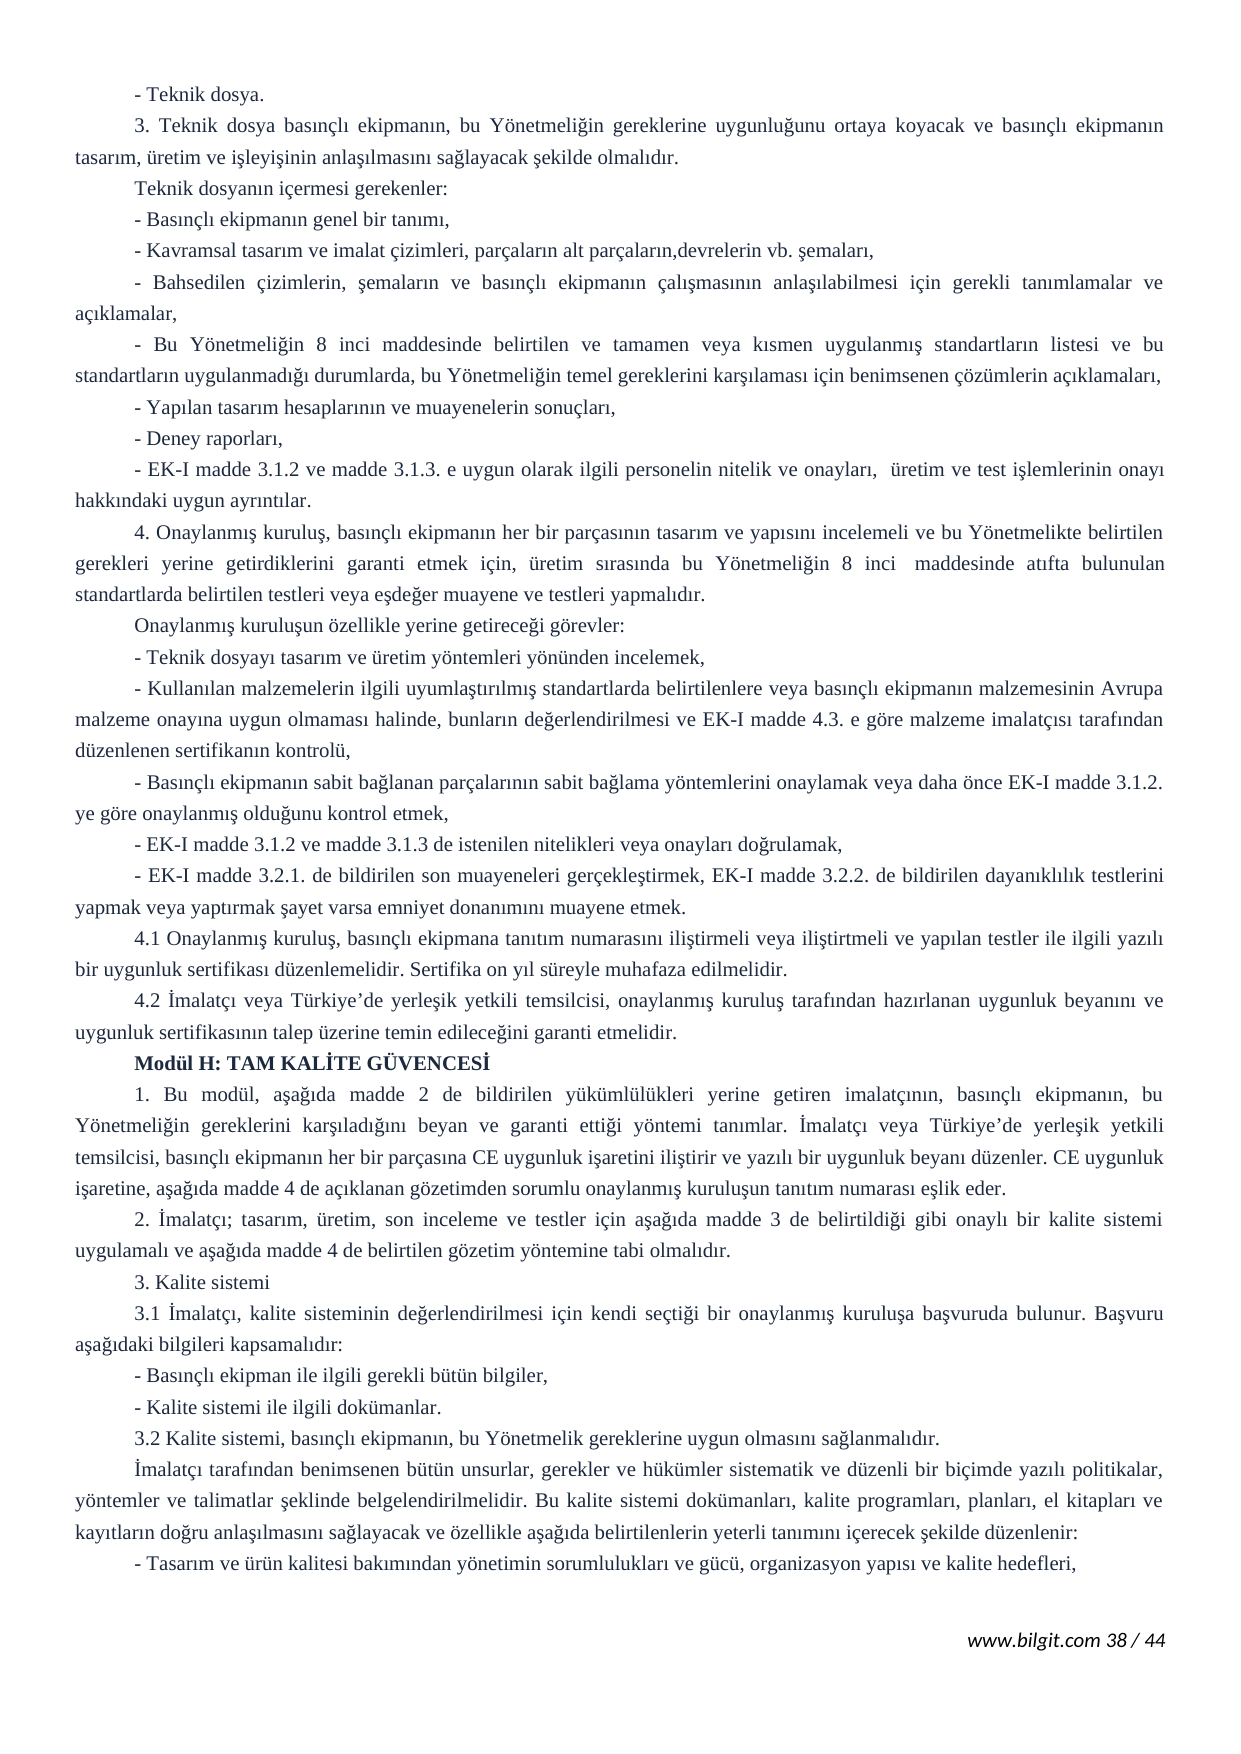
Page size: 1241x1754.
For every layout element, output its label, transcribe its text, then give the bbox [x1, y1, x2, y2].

text 3. Teknik dosya basınçlı ekipmanın, bu Yönetmeliğin gereklerine uygunluğunu ortaya koyacak ve basınçlı ekipmanın tasarım, üretim ve işleyişinin anlaşılmasını sağlayacak şekilde olmalıdır. [75, 106, 1165, 169]
text - Teknik dosya. [75, 75, 1165, 106]
text - Tasarım ve ürün kalitesi bakımından yönetimin sorumlulukları ve gücü, organizasyon yapısı ve kalite hedefleri, [75, 1544, 1165, 1575]
text 3. Kalite sistemi [75, 1262, 1165, 1294]
text 4.1 Onaylanmış kuruluş, basınçlı ekipmana tanıtım numarasını iliştirmeli veya iliştirtmeli ve yapılan testler ile ilgili yazılı bir uygunluk sertifikası düzenlemelidir. Sertifika on yıl süreyle muhafaza edilmelidir. [75, 919, 1165, 981]
text - EK-I madde 3.1.2 ve madde 3.1.3. e uygun olarak ilgili personelin nitelik ve onayları, üretim ve test işlemlerinin onayı hakkındaki uygun ayrıntılar. [75, 450, 1165, 512]
text - Basınçlı ekipmanın genel bir tanımı, [75, 200, 1165, 231]
text İmalatçı tarafından benimsenen bütün unsurlar, gerekler ve hükümler sistematik ve düzenli bir biçimde yazılı politikalar, yöntemler ve talimatlar şeklinde belgelendirilmelidir. Bu kalite sistemi dokümanları, kalite programları, planları, el kitapları ve kayıtların doğru anlaşılmasını sağlayacak ve özellikle aşağıda belirtilenlerin yeterli tanımını içerecek şekilde düzenlenir: [75, 1450, 1165, 1544]
text - EK-I madde 3.2.1. de bildirilen son muayeneleri gerçekleştirmek, EK-I madde 3.2.2. de bildirilen dayanıklılık testlerini yapmak veya yaptırmak şayet varsa emniyet donanımını muayene etmek. [75, 856, 1165, 919]
text - Kavramsal tasarım ve imalat çizimleri, parçaların alt parçaların,devrelerin vb. şemaları, [75, 231, 1165, 262]
text - Kalite sistemi ile ilgili dokümanlar. [75, 1387, 1165, 1419]
text - Basınçlı ekipmanın sabit bağlanan parçalarının sabit bağlama yöntemlerini onaylamak veya daha önce EK-I madde 3.1.2. ye göre onaylanmış olduğunu kontrol etmek, [75, 762, 1165, 825]
text Teknik dosyanın içermesi gerekenler: [75, 169, 1165, 200]
text 2. İmalatçı; tasarım, üretim, son inceleme ve testler için aşağıda madde 3 de belirtildiği gibi onaylı bir kalite sistemi uygulamalı ve aşağıda madde 4 de belirtilen gözetim yöntemine tabi olmalıdır. [75, 1200, 1165, 1262]
text - Yapılan tasarım hesaplarının ve muayenelerin sonuçları, [75, 387, 1165, 419]
text 4.2 İmalatçı veya Türkiye’de yerleşik yetkili temsilcisi, onaylanmış kuruluş tarafından hazırlanan uygunluk beyanını ve uygunluk sertifikasının talep üzerine temin edileceğini garanti etmelidir. [75, 981, 1165, 1044]
text - Bahsedilen çizimlerin, şemaların ve basınçlı ekipmanın çalışmasının anlaşılabilmesi için gerekli tanımlamalar ve açıklamalar, [75, 262, 1165, 325]
text 3.1 İmalatçı, kalite sisteminin değerlendirilmesi için kendi seçtiği bir onaylanmış kuruluşa başvuruda bulunur. Başvuru aşağıdaki bilgileri kapsamalıdır: [75, 1294, 1165, 1356]
text 1. Bu modül, aşağıda madde 2 de bildirilen yükümlülükleri yerine getiren imalatçının, basınçlı ekipmanın, bu Yönetmeliğin gereklerini karşıladığını beyan ve garanti ettiği yöntemi tanımlar. İmalatçı veya Türkiye’de yerleşik yetkili temsilcisi, basınçlı ekipmanın her bir parçasına CE uygunluk işaretini iliştirir ve yazılı bir uygunluk beyanı düzenler. CE uygunluk işaretine, aşağıda madde 4 de açıklanan gözetimden sorumlu onaylanmış kuruluşun tanıtım numarası eşlik eder. [75, 1075, 1165, 1200]
text - Teknik dosyayı tasarım ve üretim yöntemleri yönünden incelemek, [75, 637, 1165, 669]
text Onaylanmış kuruluşun özellikle yerine getireceği görevler: [75, 606, 1165, 637]
text - EK-I madde 3.1.2 ve madde 3.1.3 de istenilen nitelikleri veya onayları doğrulamak, [75, 825, 1165, 856]
text 4. Onaylanmış kuruluş, basınçlı ekipmanın her bir parçasının tasarım ve yapısını incelemeli ve bu Yönetmelikte belirtilen gerekleri yerine getirdiklerini garanti etmek için, üretim sırasında bu Yönetmeliğin 8 inci maddesinde atıfta bulunulan standartlarda belirtilen testleri veya eşdeğer muayene ve testleri yapmalıdır. [75, 512, 1165, 606]
text - Bu Yönetmeliğin 8 inci maddesinde belirtilen ve tamamen veya kısmen uygulanmış standartların listesi ve bu standartların uygulanmadığı durumlarda, bu Yönetmeliğin temel gereklerini karşılaması için benimsenen çözümlerin açıklamaları, [75, 325, 1165, 387]
text - Kullanılan malzemelerin ilgili uyumlaştırılmış standartlarda belirtilenlere veya basınçlı ekipmanın malzemesinin Avrupa malzeme onayına uygun olmaması halinde, bunların değerlendirilmesi ve EK-I madde 4.3. e göre malzeme imalatçısı tarafından düzenlenen sertifikanın kontrolü, [75, 669, 1165, 762]
text - Deney raporları, [75, 419, 1165, 450]
text - Basınçlı ekipman ile ilgili gerekli bütün bilgiler, [75, 1356, 1165, 1387]
text 3.2 Kalite sistemi, basınçlı ekipmanın, bu Yönetmelik gereklerine uygun olmasını sağlanmalıdır. [75, 1419, 1165, 1450]
text Modül H: TAM KALİTE GÜVENCESİ [75, 1044, 1165, 1075]
